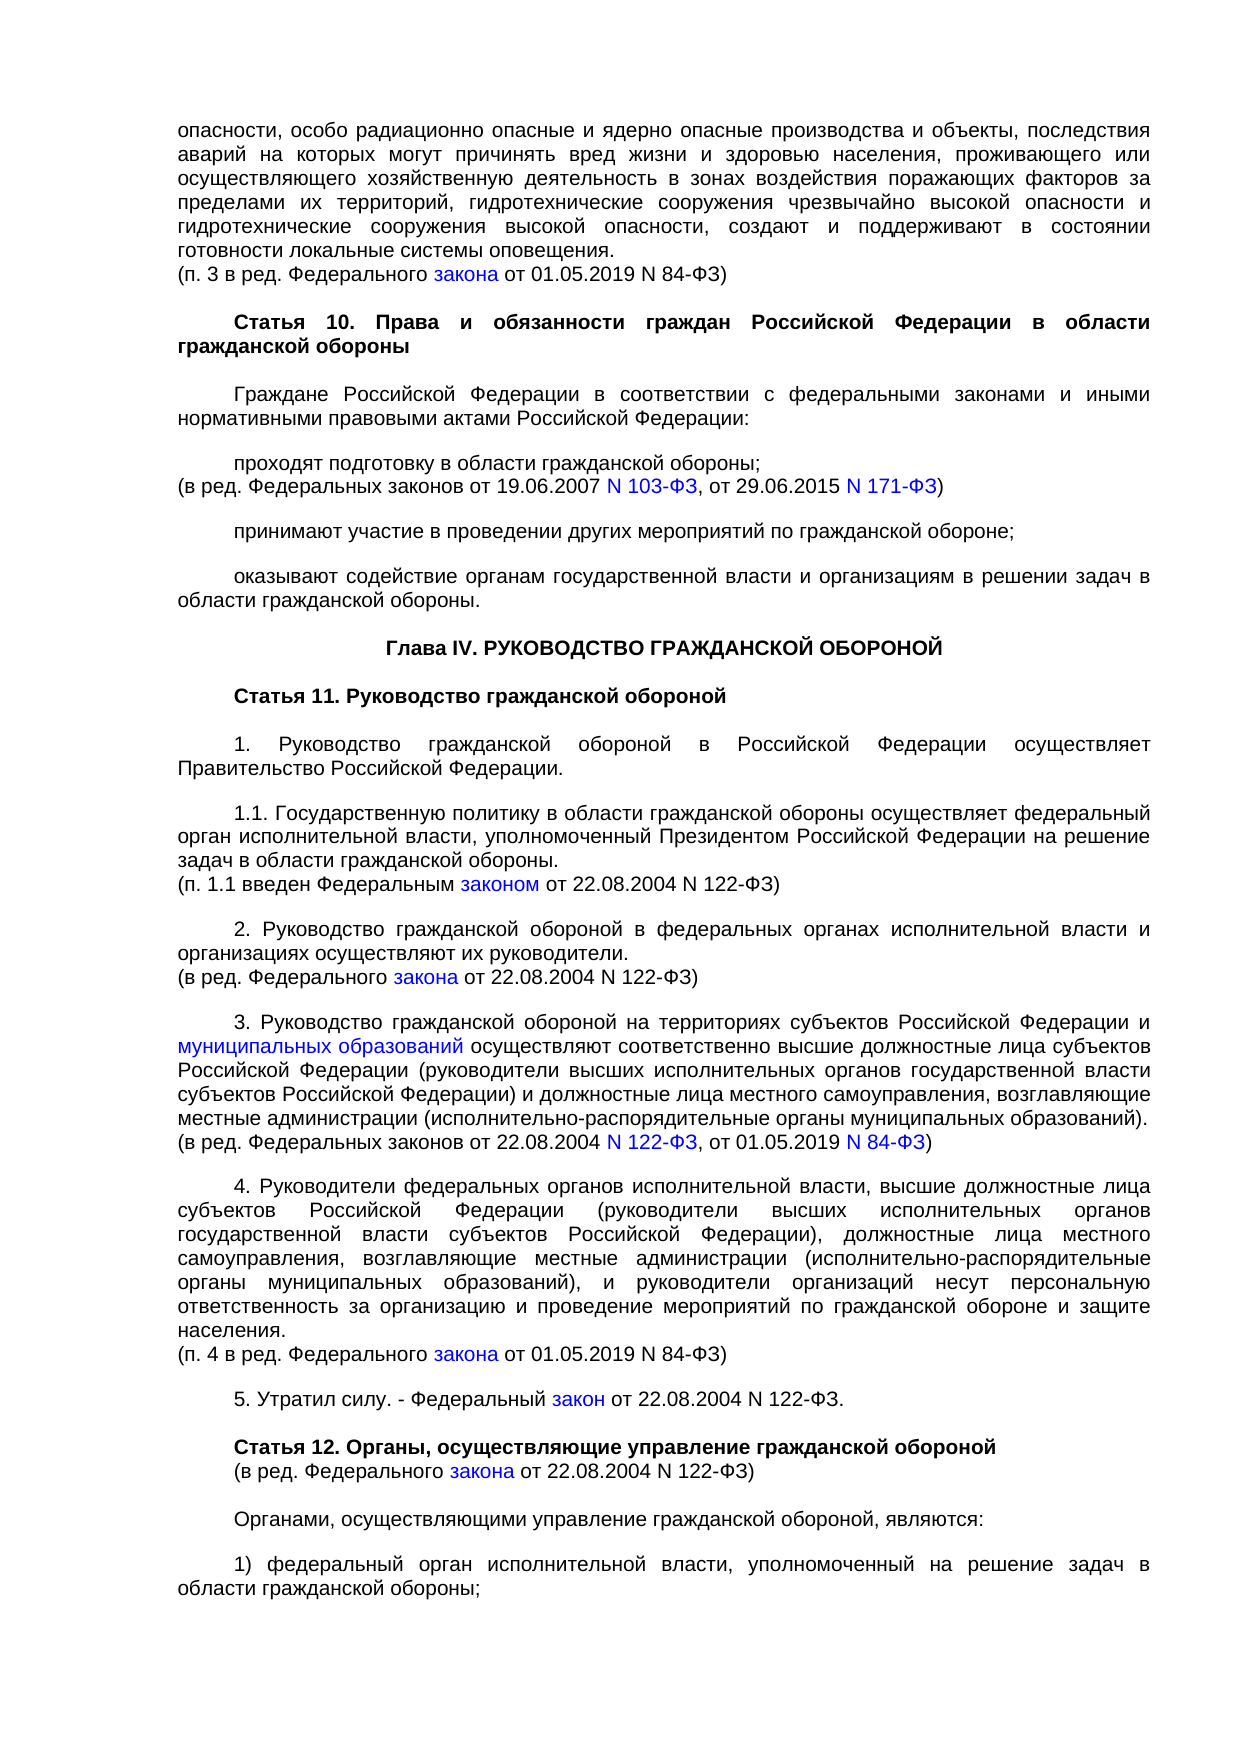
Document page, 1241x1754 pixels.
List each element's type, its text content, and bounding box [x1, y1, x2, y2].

text (в ред. Федеральных законов от 19.06.2007 N 103-ФЗ, от 29.06.2015 N 171-ФЗ) [177, 474, 1152, 498]
text (п. 3 в ред. Федерального закона от 01.05.2019 N 84-ФЗ) [177, 262, 1152, 286]
text Органами, осуществляющими управление гражданской обороной, являются: [177, 1507, 1152, 1531]
text (п. 1.1 введен Федеральным законом от 22.08.2004 N 122-ФЗ) [177, 872, 1152, 896]
text 3. Руководство гражданской обороной на территориях субъектов Российской Федерации и муниципальных образований осуществляют соответственно высшие должностные лица субъектов Российской Федерации (руководители высших исполнительных органов государственной власти субъектов Российской Федерации) и должностные лица местного самоуправления, возглавляющие местные администрации (исполнительно-распорядительные органы муниципальных образований). [177, 1010, 1152, 1129]
title Статья 11. Руководство гражданской обороной [177, 684, 1152, 708]
text 5. Утратил силу. - Федеральный закон от 22.08.2004 N 122-ФЗ. [177, 1387, 1152, 1411]
text (в ред. Федерального закона от 22.08.2004 N 122-ФЗ) [177, 965, 1152, 989]
title Статья 12. Органы, осуществляющие управление гражданской обороной [177, 1435, 1152, 1459]
text принимают участие в проведении других мероприятий по гражданской обороне; [177, 519, 1152, 543]
text проходят подготовку в области гражданской обороны; [177, 450, 1152, 474]
text 2. Руководство гражданской обороной в федеральных органах исполнительной власти и организациях осуществляют их руководители. [177, 917, 1152, 965]
text 1.1. Государственную политику в области гражданской обороны осуществляет федеральный орган исполнительной власти, уполномоченный Президентом Российской Федерации на решение задач в области гражданской обороны. [177, 800, 1152, 872]
text 1. Руководство гражданской обороной в Российской Федерации осуществляет Правительство Российской Федерации. [177, 732, 1152, 779]
text оказывают содействие органам государственной власти и организациям в решении задач в области гражданской обороны. [177, 564, 1152, 612]
text Граждане Российской Федерации в соответствии с федеральными законами и иными нормативными правовыми актами Российской Федерации: [177, 382, 1152, 429]
text (п. 4 в ред. Федерального закона от 01.05.2019 N 84-ФЗ) [177, 1342, 1152, 1366]
title Статья 10. Права и обязанности граждан Российской Федерации в области гражданской обороны [177, 310, 1152, 358]
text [177, 118, 1152, 262]
text (в ред. Федерального закона от 22.08.2004 N 122-ФЗ) [177, 1459, 1152, 1483]
text 4. Руководители федеральных органов исполнительной власти, высшие должностные лица субъектов Российской Федерации (руководители высших исполнительных органов государственной власти субъектов Российской Федерации), должностные лица местного самоуправления, возглавляющие местные администрации (исполнительно-распорядительные органы муниципальных образований), и руководители организаций несут персональную ответственность за организацию и проведение мероприятий по гражданской обороне и защите населения. [177, 1174, 1152, 1342]
text 1) федеральный орган исполнительной власти, уполномоченный на решение задач в области гражданской обороны; [177, 1551, 1152, 1599]
title Глава IV. РУКОВОДСТВО ГРАЖДАНСКОЙ ОБОРОНОЙ [177, 636, 1152, 660]
text (в ред. Федеральных законов от 22.08.2004 N 122-ФЗ, от 01.05.2019 N 84-ФЗ) [177, 1129, 1152, 1153]
